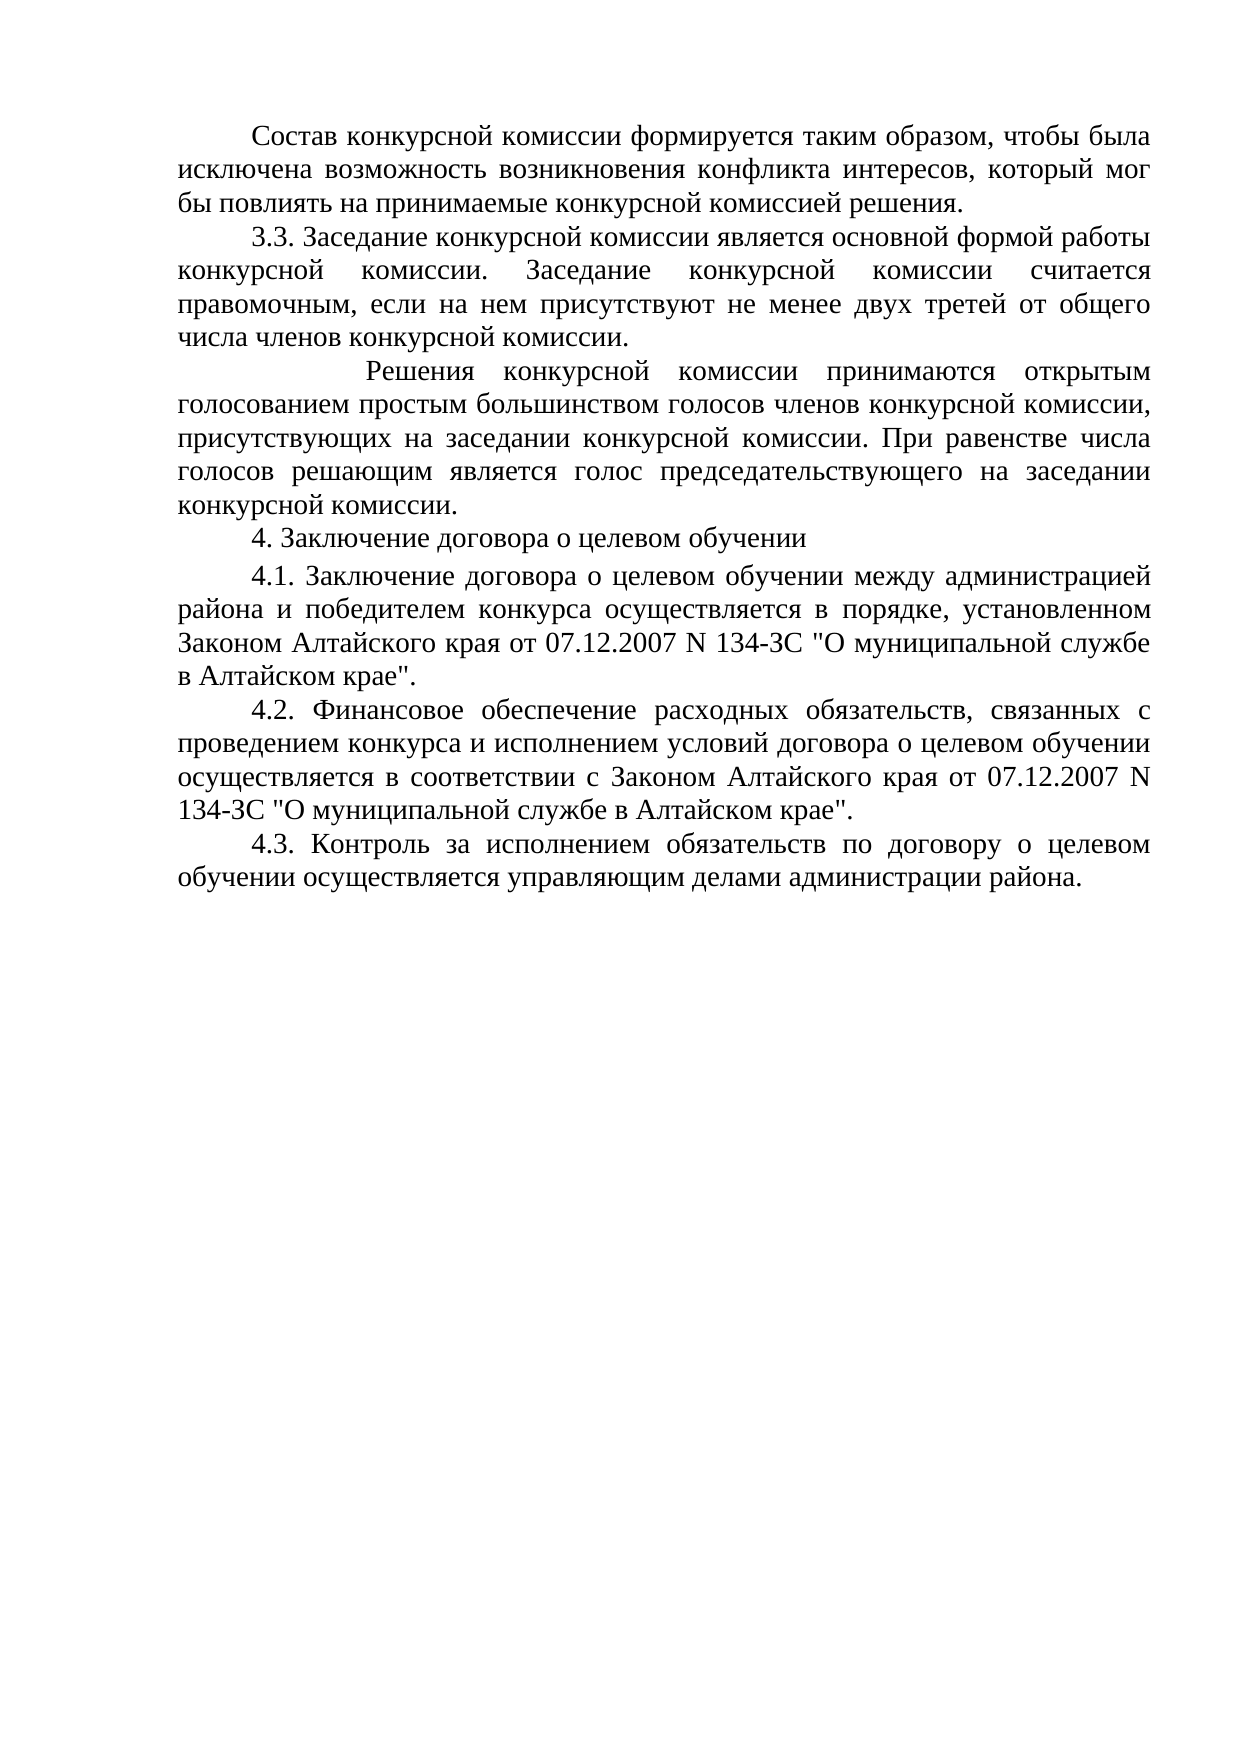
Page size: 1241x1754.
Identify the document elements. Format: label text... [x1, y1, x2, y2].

subtitle 4. Заключение договора о целевом обучении [177, 521, 1152, 554]
text Состав конкурсной комиссии формируется таким образом, чтобы была исключена возможность возникновения конфликта интересов, который мог бы повлиять на принимаемые конкурсной комиссией решения. [177, 118, 1152, 219]
text 4.1. Заключение договора о целевом обучении между администрацией района и победителем конкурса осуществляется в порядке, установленном Законом Алтайского края от 07.12.2007 N 134-ЗС "О муниципальной службе в Алтайском крае". [177, 558, 1152, 692]
text Решения конкурсной комиссии принимаются открытым голосованием простым большинством голосов членов конкурсной комиссии, присутствующих на заседании конкурсной комиссии. При равенстве числа голосов решающим является голос председательствующего на заседании конкурсной комиссии. [177, 353, 1152, 521]
text 3.3. Заседание конкурсной комиссии является основной формой работы конкурсной комиссии. Заседание конкурсной комиссии считается правомочным, если на нем присутствуют не менее двух третей от общего числа членов конкурсной комиссии. [177, 219, 1152, 353]
text 4.3. Контроль за исполнением обязательств по договору о целевом обучении осуществляется управляющим делами администрации района. [177, 826, 1152, 893]
text 4.2. Финансовое обеспечение расходных обязательств, связанных с проведением конкурса и исполнением условий договора о целевом обучении осуществляется в соответствии с Законом Алтайского края от 07.12.2007 N 134-ЗС "О муниципальной службе в Алтайском крае". [177, 692, 1152, 826]
